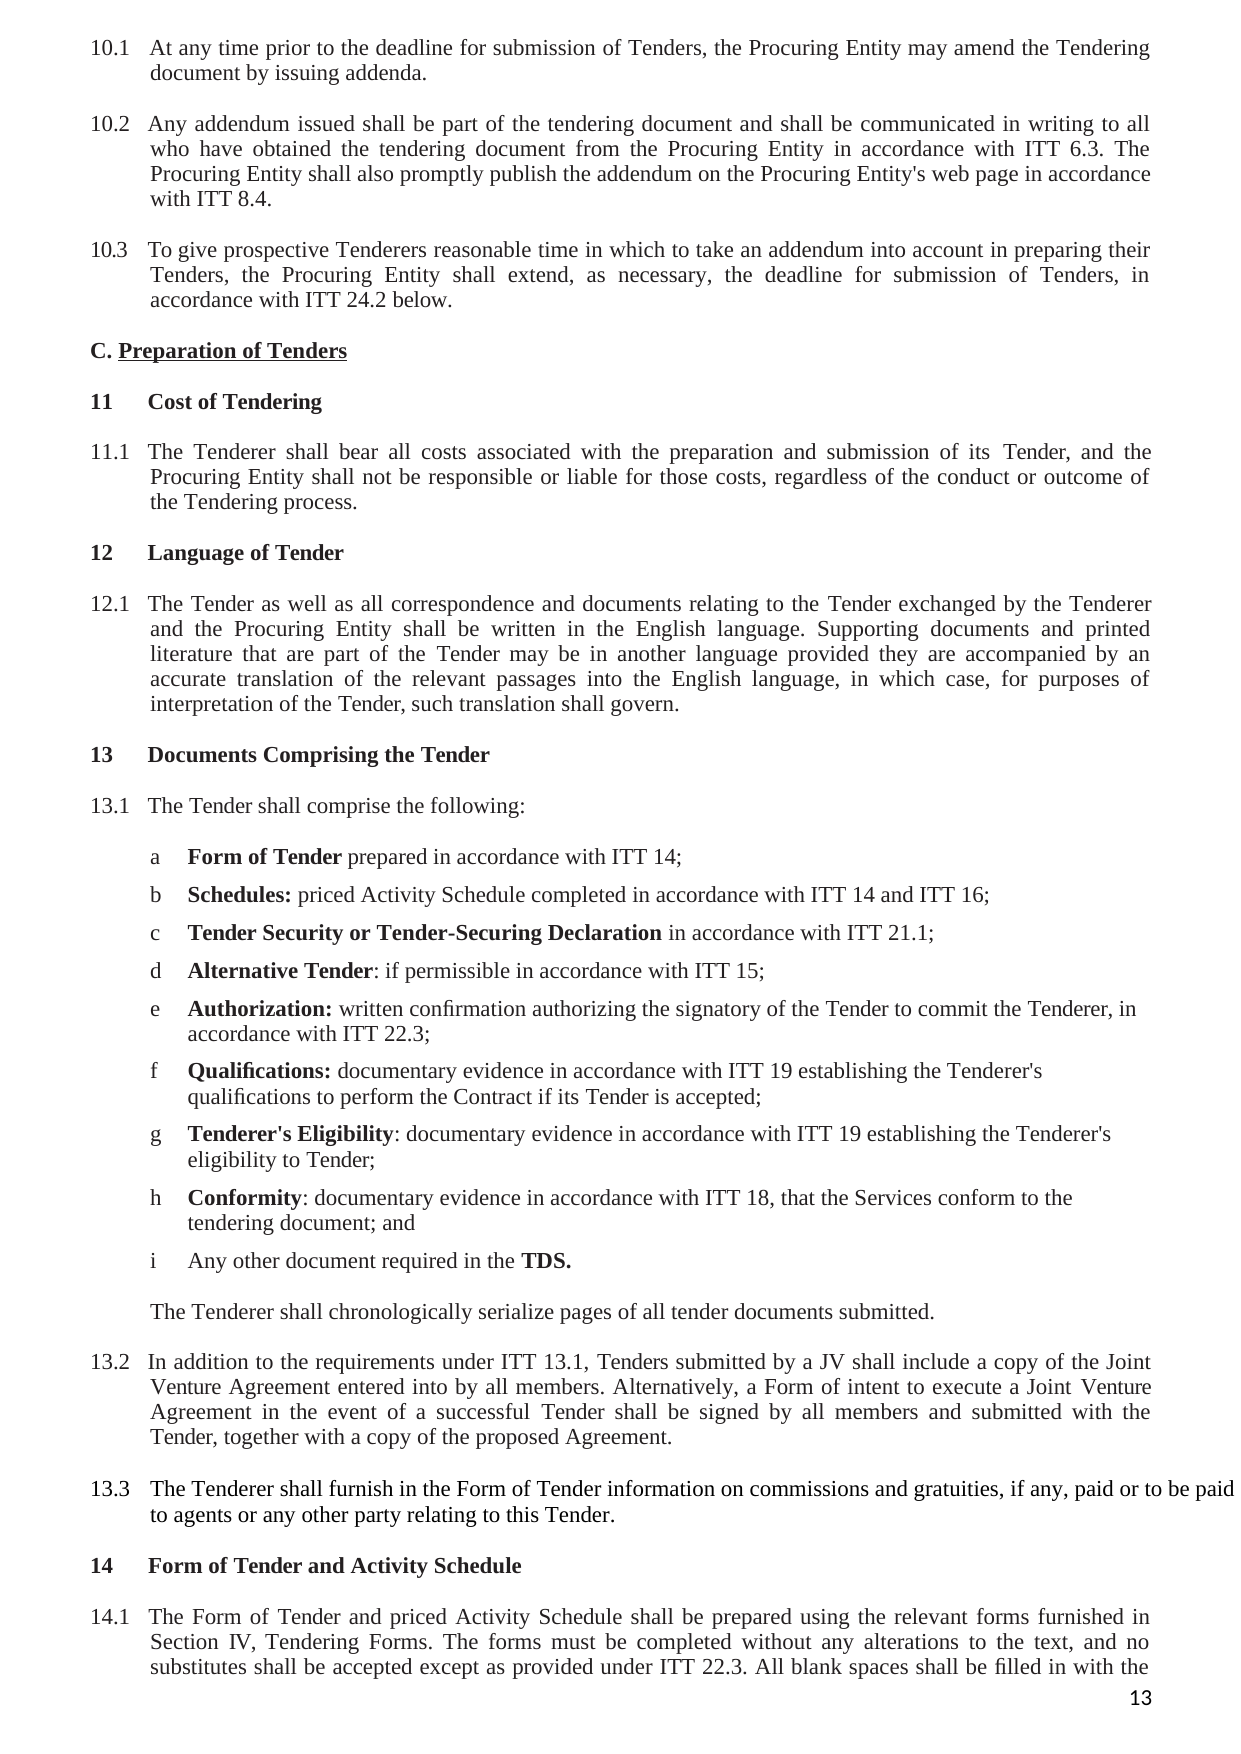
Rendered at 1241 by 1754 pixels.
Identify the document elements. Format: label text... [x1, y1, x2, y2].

list Conformity: documentary evidence in accordance with ITT 18, that the Services conform to the tendering document; and [150, 1185, 1152, 1235]
list Schedules: priced Activity Schedule completed in accordance with ITT 14 and ITT 16; [150, 881, 1240, 907]
list Tender Security or Tender-Securing Declaration in accordance with ITT 21.1; [150, 919, 1240, 945]
list Tenderer's Eligibility: documentary evidence in accordance with ITT 19 establishing the Tenderer's eligibility to Tender; [150, 1122, 1152, 1172]
list At any time prior to the deadline for submission of Tenders, the Procuring Entity may amend the Tendering document by issuing addenda. [90, 35, 1152, 86]
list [90, 1604, 1152, 1679]
list In addition to the requirements under ITT 13.1, Tenders submitted by a JV shall include a copy of the Joint Venture Agreement entered into by all members. Alternatively, a Form of intent to execute a Joint Venture Agreement in the event of a successful Tender shall be signed by all members and submitted with the Tender, together with a copy of the proposed Agreement. [90, 1349, 1152, 1449]
list To give prospective Tenderers reasonable time in which to take an addendum into account in preparing their Tenders, the Procuring Entity shall extend, as necessary, the deadline for submission of Tenders, in accordance with ITT 24.2 below. [90, 237, 1152, 312]
list Any addendum issued shall be part of the tendering document and shall be communicated in writing to all who have obtained the tendering document from the Procuring Entity in accordance with ITT 6.3. The Procuring Entity shall also promptly publish the addendum on the Procuring Entity's web page in accordance with ITT 8.4. [90, 111, 1152, 211]
list The Tender shall comprise the following: [90, 792, 1240, 818]
list Cost of Tendering [90, 388, 1240, 414]
list Authorization: written conﬁrmation authorizing the signatory of the Tender to commit the Tenderer, in accordance with ITT 22.3; [150, 996, 1152, 1046]
list Any other document required in the TDS. [150, 1247, 909, 1273]
list The Tender as well as all correspondence and documents relating to the Tender exchanged by the Tenderer and the Procuring Entity shall be written in the English language. Supporting documents and printed literature that are part of the Tender may be in another language provided they are accompanied by an accurate translation of the relevant passages into the English language, in which case, for purposes of interpretation of the Tender, such translation shall govern. [90, 591, 1152, 716]
list Alternative Tender: if permissible in accordance with ITT 15; [150, 957, 1240, 983]
list Form of Tender and Activity Schedule [90, 1553, 1240, 1579]
list Language of Tender [90, 539, 1240, 566]
list The Tenderer shall bear all costs associated with the preparation and submission of its Tender, and the Procuring Entity shall not be responsible or liable for those costs, regardless of the conduct or outcome of the Tendering process. [90, 439, 1152, 514]
list Documents Comprising the Tender [90, 741, 1240, 768]
text C. Preparation of Tenders [90, 337, 1240, 363]
list Qualiﬁcations: documentary evidence in accordance with ITT 19 establishing the Tenderer's qualiﬁcations to perform the Contract if its Tender is accepted; [150, 1059, 1152, 1109]
text The Tenderer shall chronologically serialize pages of all tender documents submitted. [90, 1298, 1195, 1324]
list Form of Tender prepared in accordance with ITT 14; [150, 843, 1240, 869]
text 13.3 The Tenderer shall furnish in the Form of Tender information on commissions and gratuities, if any, paid or to be paid to agents or any other party relating to this Tender. [90, 1475, 1240, 1528]
